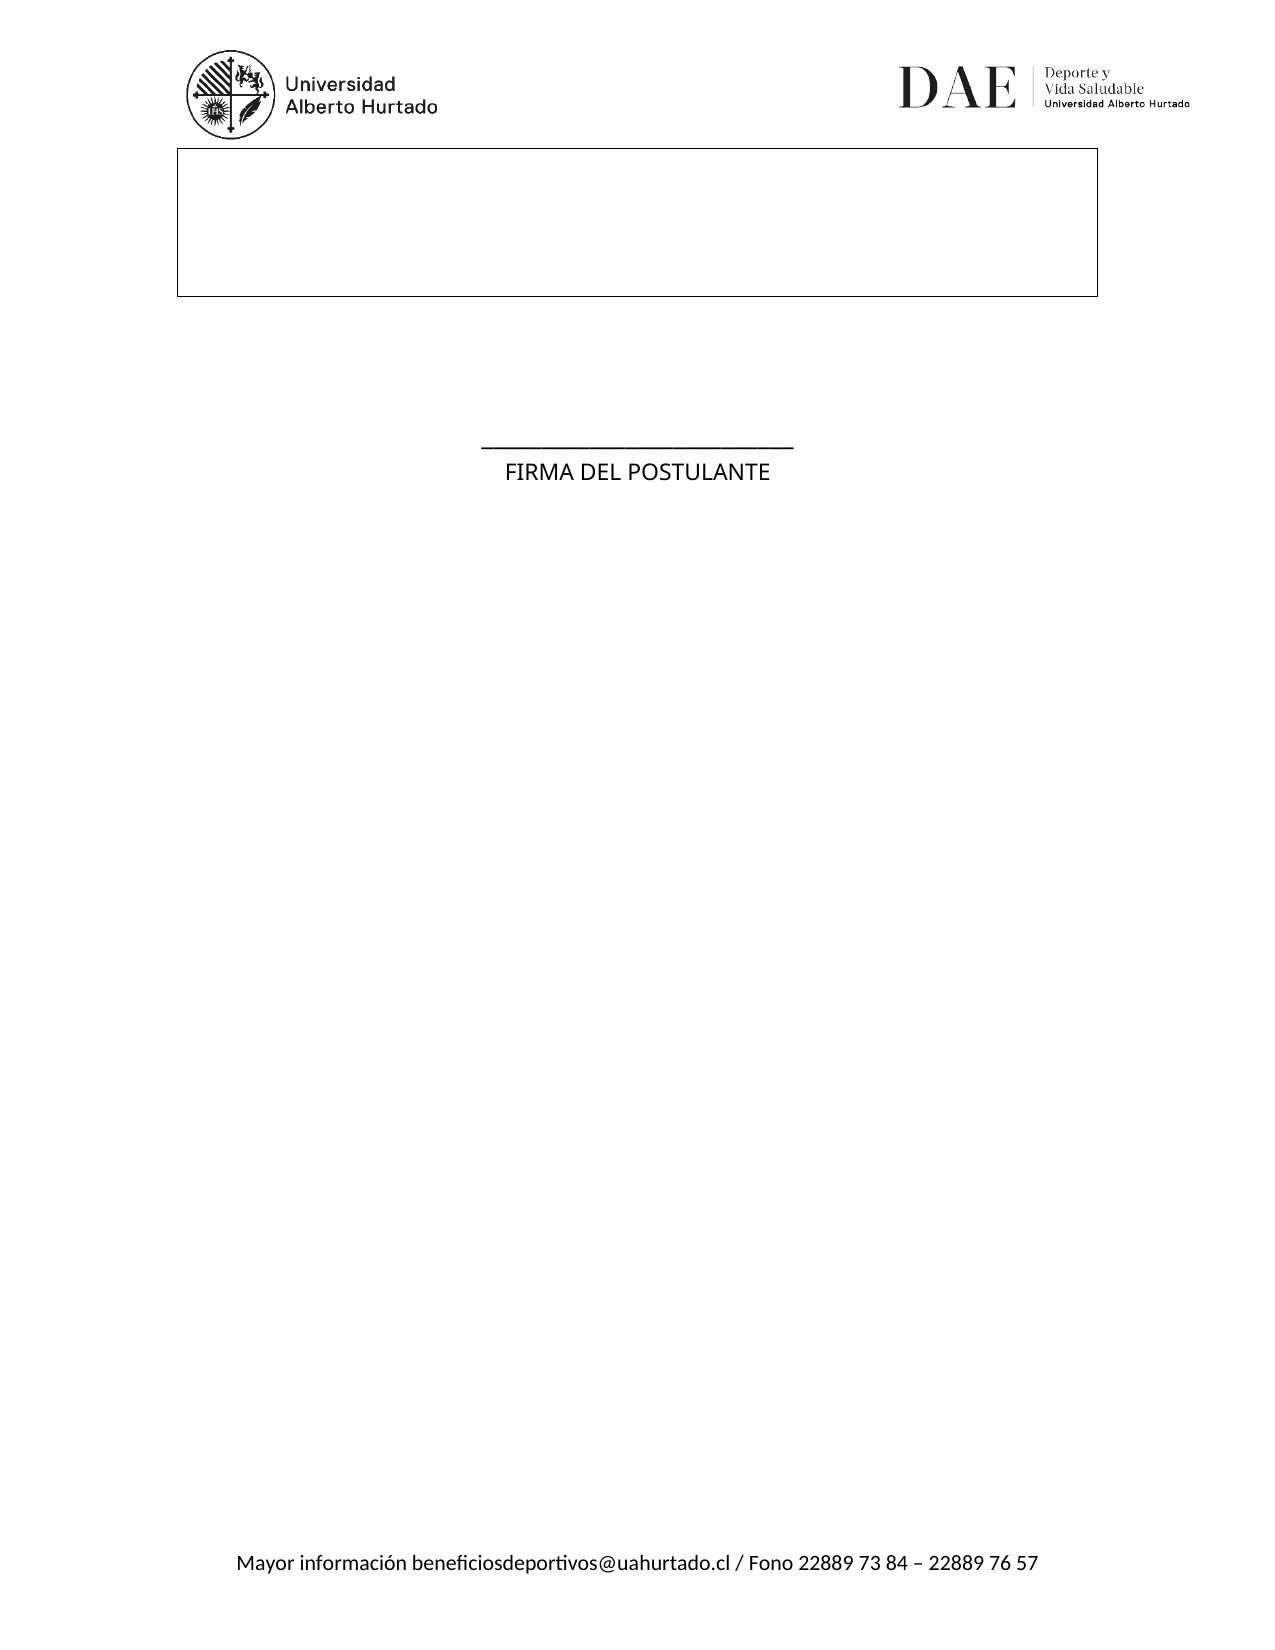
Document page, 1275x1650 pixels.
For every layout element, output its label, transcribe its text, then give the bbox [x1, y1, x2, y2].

text __________________________ [177, 417, 1098, 453]
text FIRMA DEL POSTULANTE [177, 456, 1098, 488]
picture [878, 45, 1204, 127]
table_header [178, 149, 1097, 296]
picture [177, 42, 446, 147]
